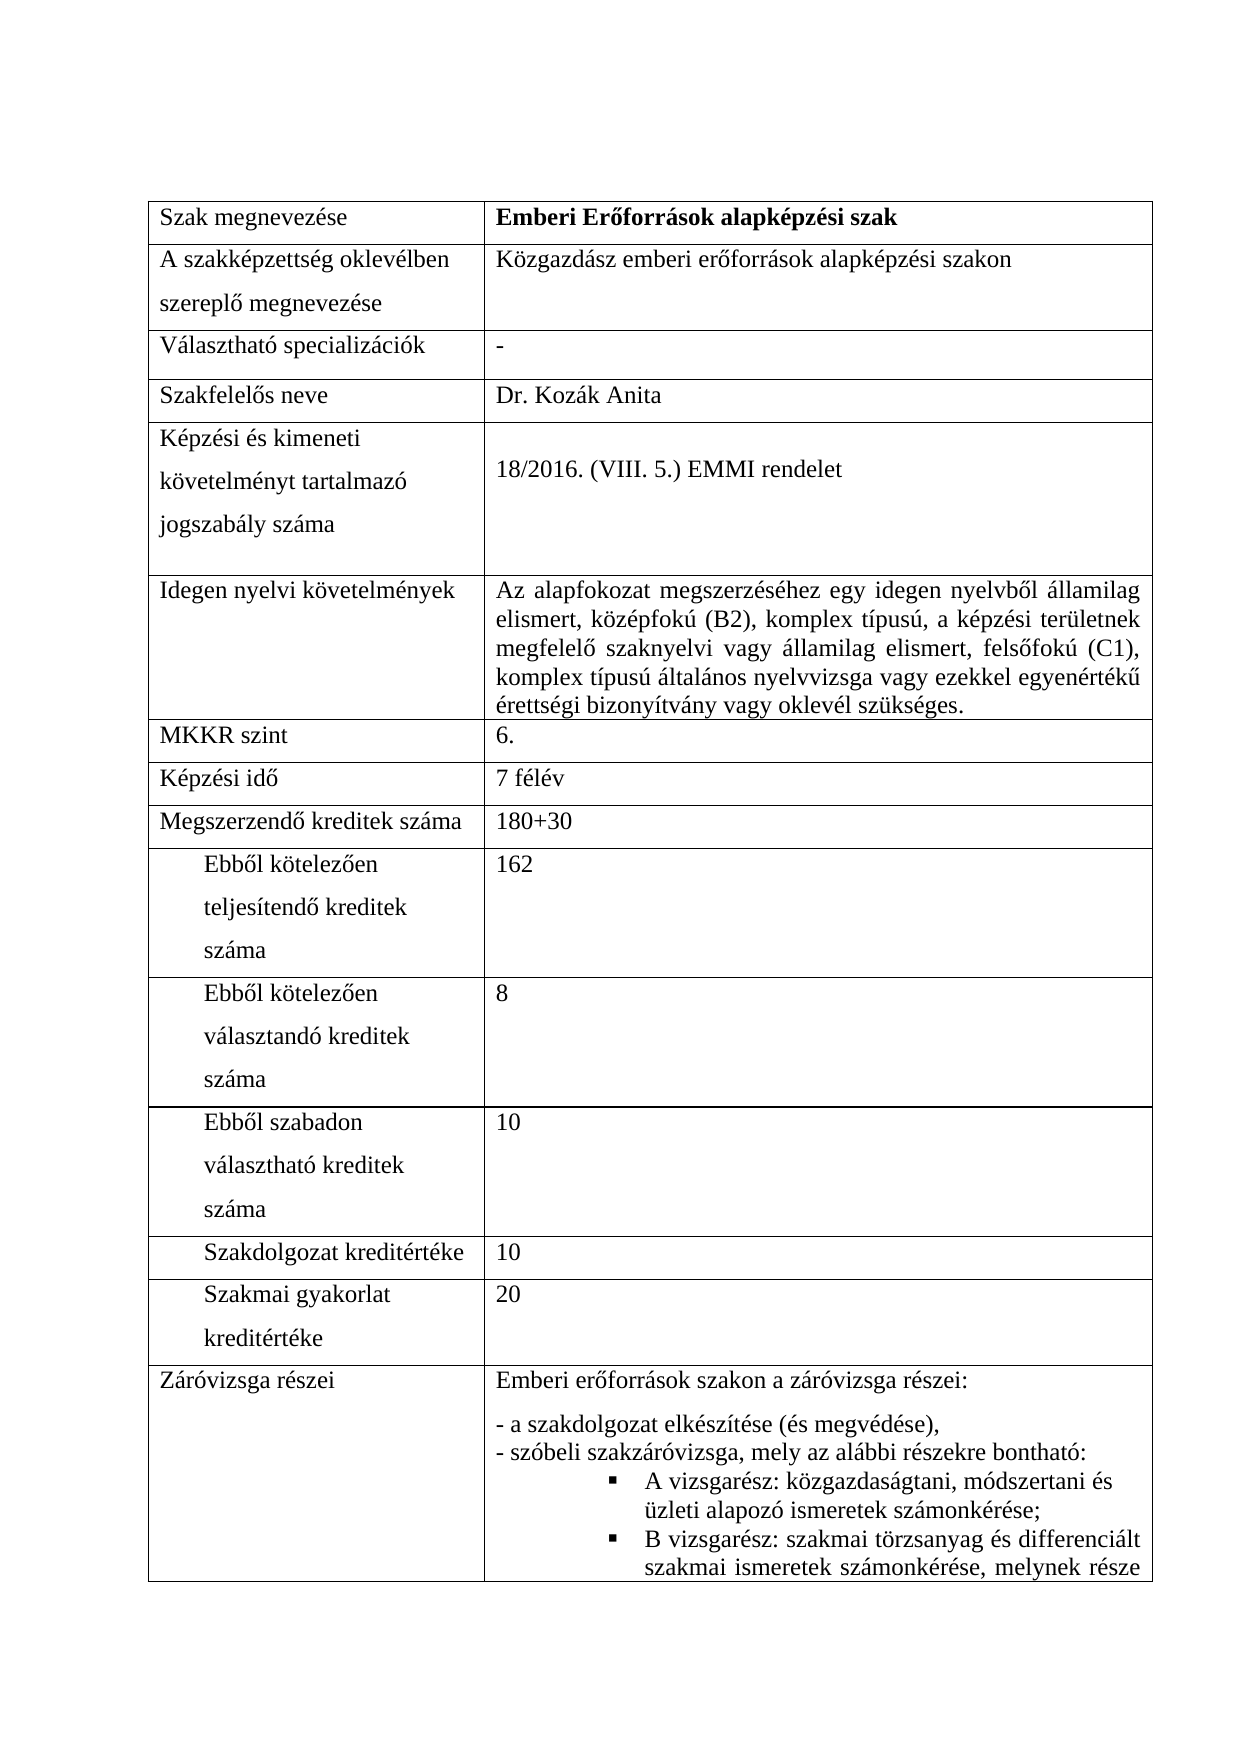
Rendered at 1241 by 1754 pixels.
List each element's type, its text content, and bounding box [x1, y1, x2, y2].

table_header Szak megnevezése [149, 202, 484, 243]
table_header Emberi Erőforrások alapképzési szak [485, 202, 1152, 243]
table_cell Dr. Kozák Anita [485, 380, 1152, 422]
table_cell Az alapfokozat megszerzéséhez egy idegen nyelvből államilag elismert, középfokú (B2), komplex típusú, a képzési területnek megfelelő szaknyelvi vagy államilag elismert, felsőfokú (C1), komplex típusú általános nyelvvizsga vagy ezekkel egyenértékű érettségi bizonyítvány vagy oklevél szükséges. [485, 576, 1152, 719]
table_cell 180+30 [485, 806, 1152, 848]
table_cell Választható specializációk [149, 331, 484, 379]
table_cell Képzési és kimeneti követelményt tartalmazó jogszabály száma [149, 423, 484, 574]
table_cell MKKR szint [149, 720, 484, 762]
table_cell 10 [485, 1108, 1152, 1236]
table_cell Közgazdász emberi erőforrások alapképzési szakon [485, 245, 1152, 329]
table_cell Szakfelelős neve [149, 380, 484, 422]
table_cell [485, 1366, 1152, 1581]
table_cell 20 [485, 1280, 1152, 1364]
table_cell 8 [485, 978, 1152, 1106]
table_cell 6. [485, 720, 1152, 762]
table_cell Megszerzendő kreditek száma [149, 806, 484, 848]
table_cell 7 félév [485, 763, 1152, 805]
table_cell 18/2016. (VIII. 5.) EMMI rendelet [485, 423, 1152, 574]
table_cell - [485, 331, 1152, 379]
table_cell Záróvizsga részei [149, 1366, 484, 1581]
table_cell Szakdolgozat kreditértéke [149, 1237, 484, 1278]
table_cell Szakmai gyakorlat kreditértéke [149, 1280, 484, 1364]
table_cell 162 [485, 849, 1152, 977]
table_cell A szakképzettség oklevélben szereplő megnevezése [149, 245, 484, 329]
table_cell Idegen nyelvi követelmények [149, 576, 484, 719]
table_cell Képzési idő [149, 763, 484, 805]
table_cell 10 [485, 1237, 1152, 1278]
table_cell Ebből kötelezően választandó kreditek száma [149, 978, 484, 1106]
table_cell Ebből kötelezően teljesítendő kreditek száma [149, 849, 484, 977]
table_cell Ebből szabadon választható kreditek száma [149, 1108, 484, 1236]
